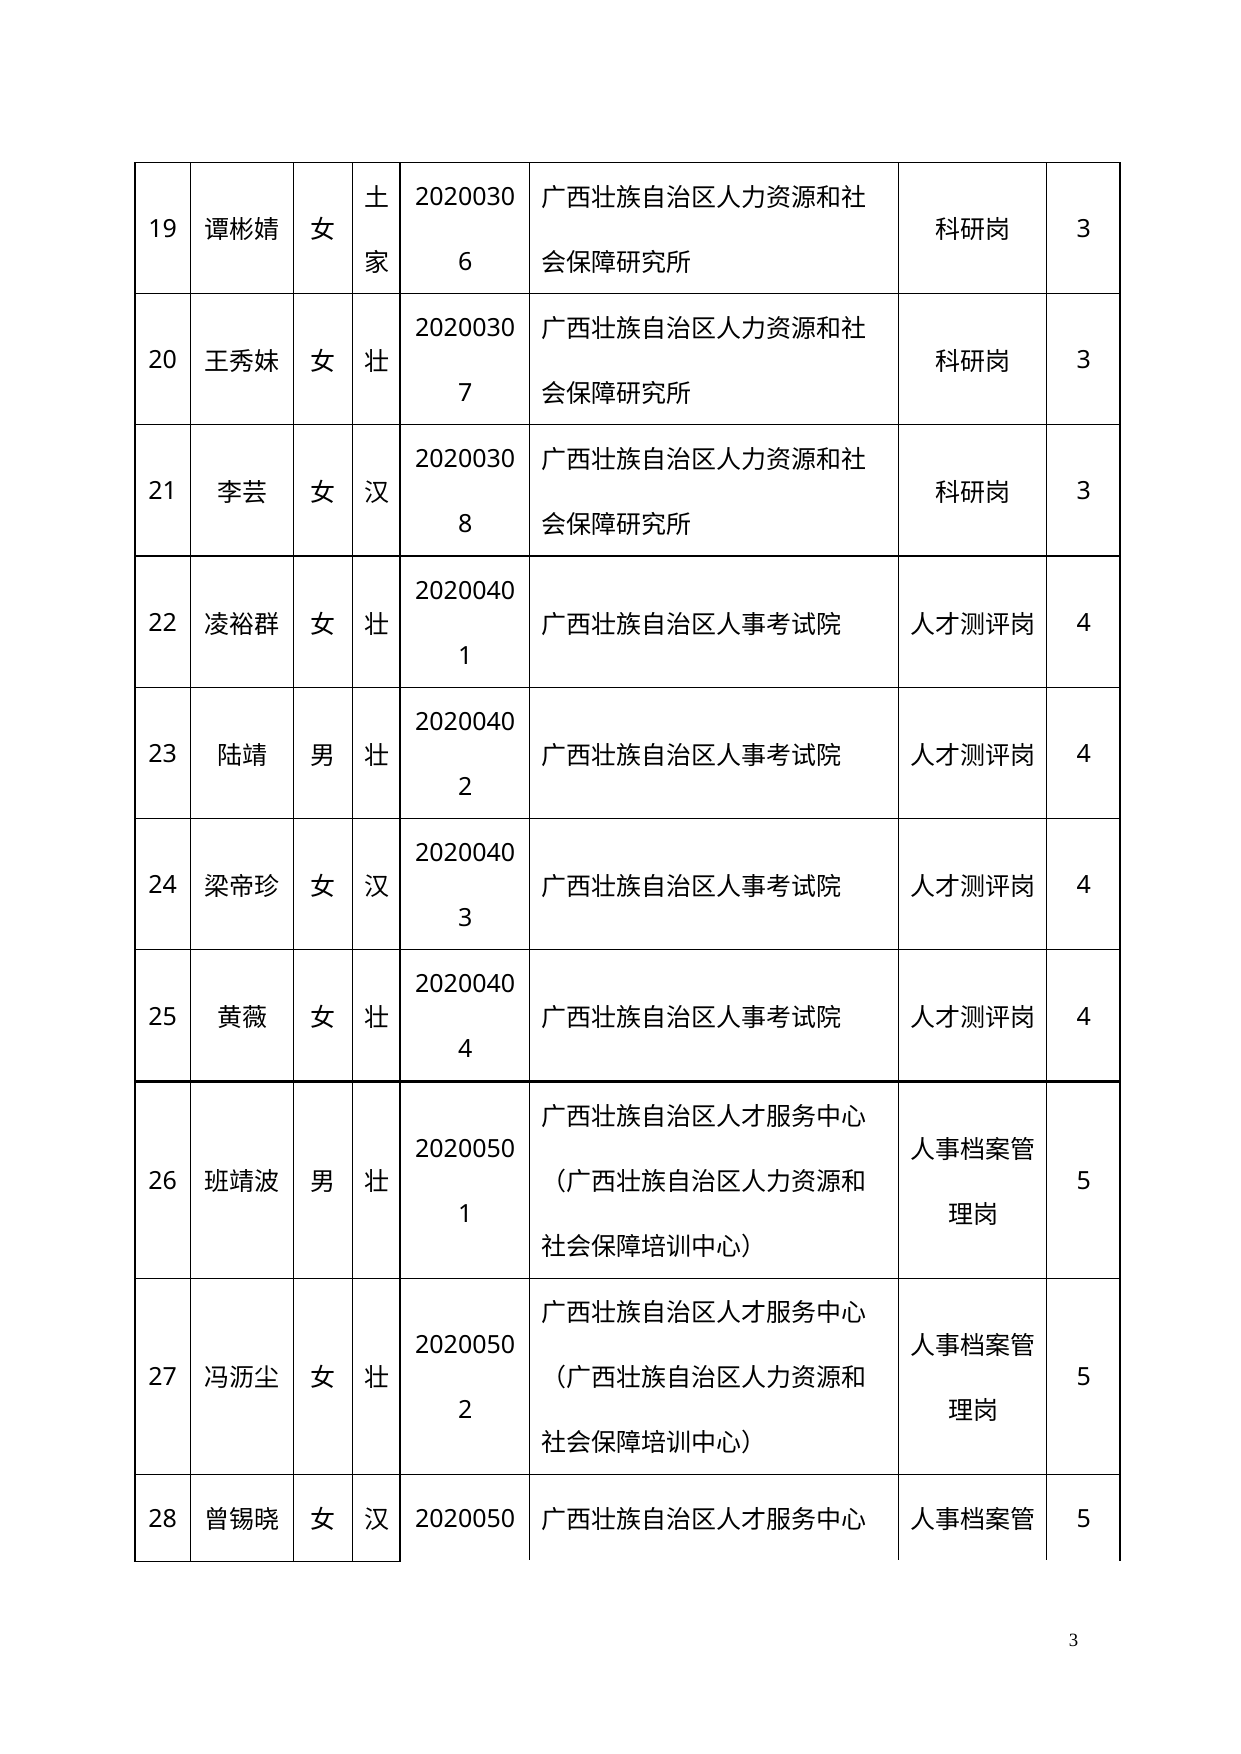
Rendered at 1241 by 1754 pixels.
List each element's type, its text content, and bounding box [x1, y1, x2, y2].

table_cell 汉 [353, 425, 399, 555]
table_cell 汉 [353, 1475, 399, 1561]
table_cell 壮 [353, 557, 399, 687]
table_cell 5 [1047, 1083, 1119, 1277]
table_cell 女 [294, 163, 352, 293]
table_cell 27 [136, 1279, 190, 1473]
table_cell 曾锡晓 [191, 1475, 293, 1561]
table_cell 20200306 [401, 163, 529, 293]
table_cell 科研岗 [899, 294, 1046, 424]
table_cell 23 [136, 688, 190, 818]
table_cell 3 [1047, 163, 1119, 293]
table_cell 凌裕群 [191, 557, 293, 687]
table_cell 人事档案管理岗 [899, 1083, 1046, 1277]
table_cell 女 [294, 950, 352, 1080]
table_cell 广西壮族自治区人才服务中心（广西壮族自治区人力资源和社会保障培训中心） [530, 1279, 898, 1473]
table_cell 梁帝珍 [191, 819, 293, 949]
table_cell 20200502 [401, 1279, 529, 1473]
table_cell 女 [294, 1279, 352, 1473]
table_cell 广西壮族自治区人力资源和社会保障研究所 [530, 163, 898, 293]
table_cell 22 [136, 557, 190, 687]
table_cell 女 [294, 819, 352, 949]
table_cell 人才测评岗 [899, 557, 1046, 687]
table_cell 广西壮族自治区人才服务中心（广西壮族自治区人力资源和社会保障培训中心） [530, 1083, 898, 1277]
table_cell 5 [1047, 1475, 1119, 1561]
table_cell 人才测评岗 [899, 950, 1046, 1080]
table_cell 陆靖 [191, 688, 293, 818]
table_cell 壮 [353, 950, 399, 1080]
table_cell 科研岗 [899, 425, 1046, 555]
table_cell 4 [1047, 688, 1119, 818]
table_cell 21 [136, 425, 190, 555]
table_cell 汉 [353, 819, 399, 949]
table_cell 3 [1047, 294, 1119, 424]
table_cell 冯沥尘 [191, 1279, 293, 1473]
table_cell 李芸 [191, 425, 293, 555]
table_cell 4 [1047, 557, 1119, 687]
table_cell 24 [136, 819, 190, 949]
table_cell 20200308 [401, 425, 529, 555]
table_cell 王秀妹 [191, 294, 293, 424]
table_cell 5 [1047, 1279, 1119, 1473]
table_cell 3 [1047, 425, 1119, 555]
table_cell 科研岗 [899, 163, 1046, 293]
table_cell 25 [136, 950, 190, 1080]
table_cell 20200402 [401, 688, 529, 818]
table_cell 4 [1047, 819, 1119, 949]
table_cell 女 [294, 557, 352, 687]
table_cell 28 [136, 1475, 190, 1561]
table_cell 男 [294, 1083, 352, 1277]
table_cell 19 [136, 163, 190, 293]
table_cell 女 [294, 425, 352, 555]
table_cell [530, 1475, 899, 1561]
table_cell 人才测评岗 [899, 688, 1046, 818]
table_cell 广西壮族自治区人力资源和社会保障研究所 [530, 294, 898, 424]
table_cell 20200403 [401, 819, 529, 949]
table_cell 女 [294, 1475, 352, 1561]
table_cell 壮 [353, 1083, 399, 1277]
table_cell 广西壮族自治区人事考试院 [530, 688, 898, 818]
table_cell 土家 [353, 163, 399, 293]
table_cell 20200501 [401, 1083, 529, 1277]
table_cell 4 [1047, 950, 1119, 1080]
table_cell 人事档案管理岗 [899, 1475, 1047, 1561]
table_cell 20200404 [401, 950, 529, 1080]
table_cell 广西壮族自治区人事考试院 [530, 950, 898, 1080]
table_cell 广西壮族自治区人事考试院 [530, 819, 898, 949]
table_cell 广西壮族自治区人事考试院 [530, 557, 898, 687]
table_cell 20200307 [401, 294, 529, 424]
table_cell 壮 [353, 1279, 399, 1473]
table_cell 人才测评岗 [899, 819, 1046, 949]
table_cell 男 [294, 688, 352, 818]
table_cell 20200401 [401, 557, 529, 687]
table_cell 20 [136, 294, 190, 424]
table_cell 壮 [353, 688, 399, 818]
table_cell 班靖波 [191, 1083, 293, 1277]
table_cell 壮 [353, 294, 399, 424]
table_cell 黄薇 [191, 950, 293, 1080]
table_cell 26 [136, 1083, 190, 1277]
table_cell 广西壮族自治区人力资源和社会保障研究所 [530, 425, 898, 555]
table_cell 谭彬婧 [191, 163, 293, 293]
table_cell 20200503 [401, 1475, 530, 1561]
table_cell 女 [294, 294, 352, 424]
table_cell 人事档案管理岗 [899, 1279, 1046, 1473]
